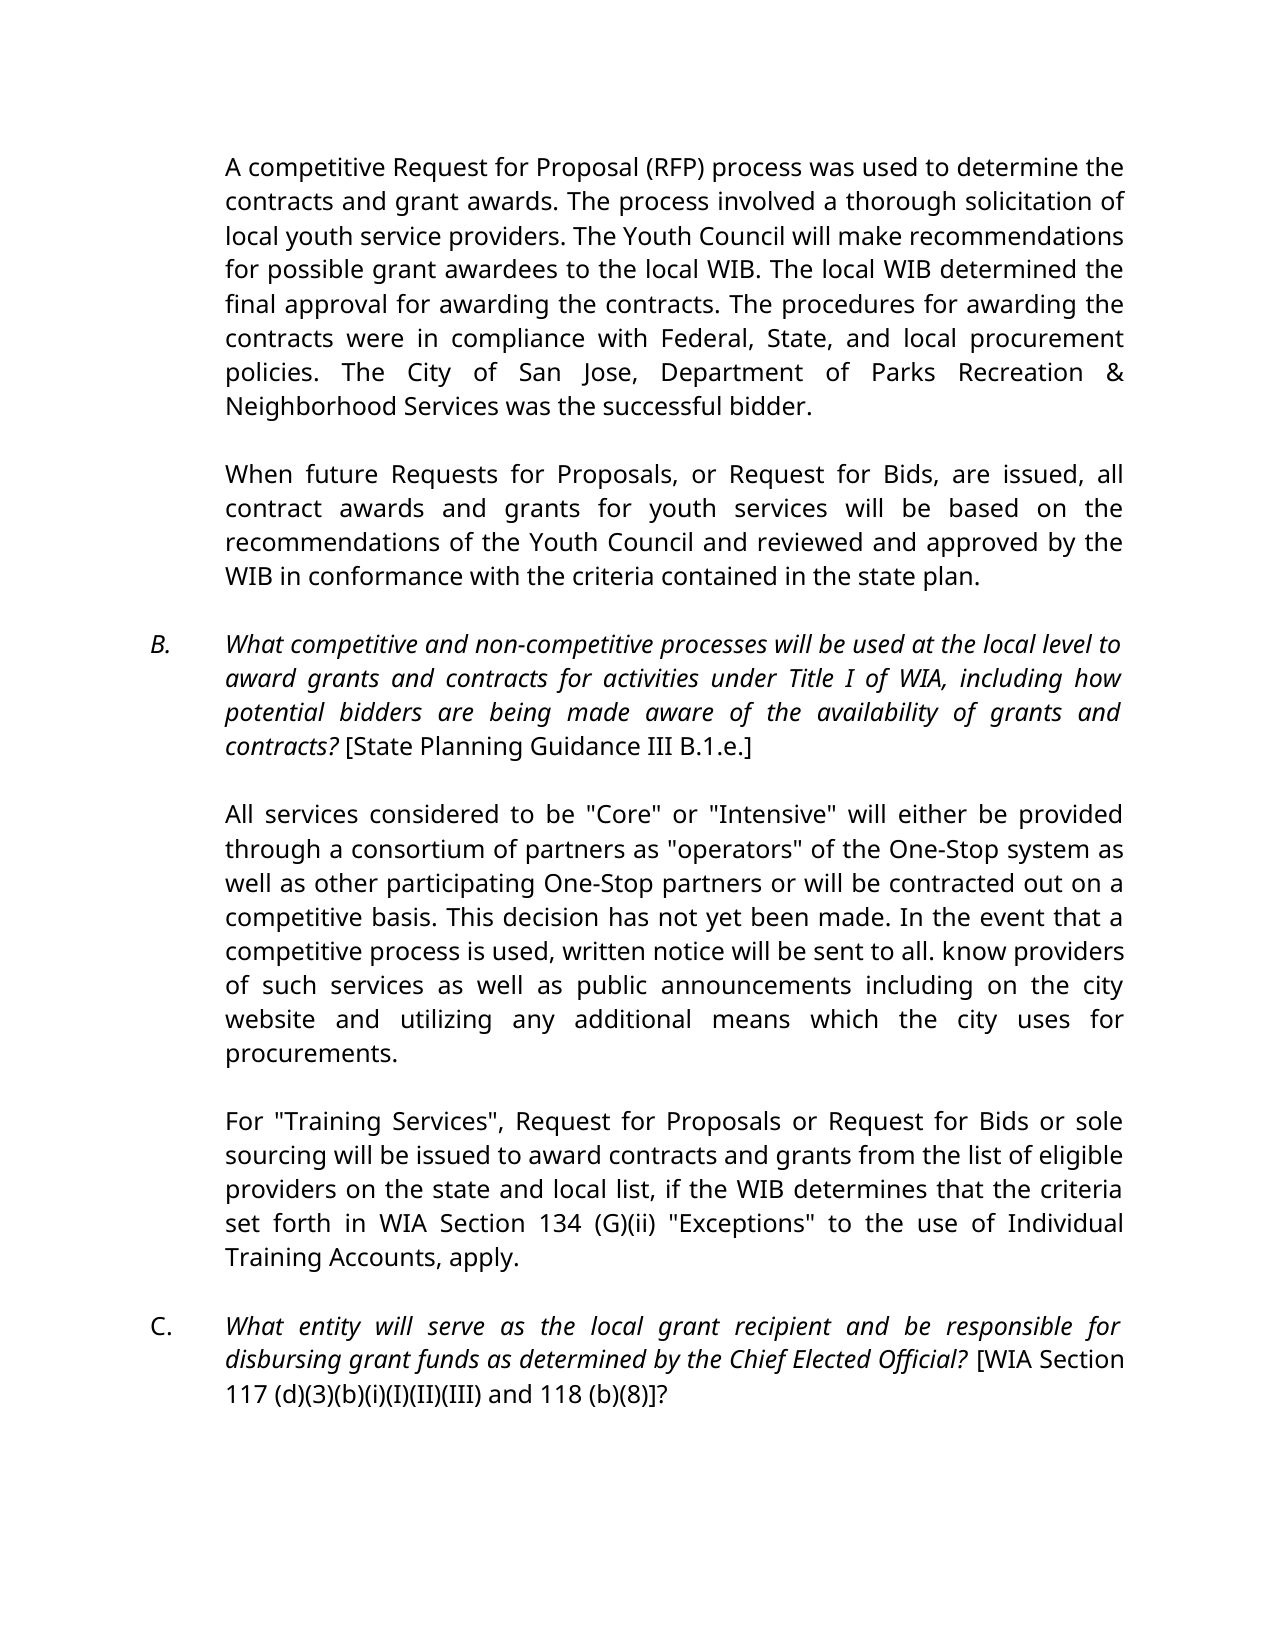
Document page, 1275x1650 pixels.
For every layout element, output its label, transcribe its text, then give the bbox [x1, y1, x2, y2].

text C. What entity will serve as the local grant recipient and be responsible for disbursing grant funds as determined by the Chief Elected Official? [WIA Section 117 (d)(3)(b)(i)(I)(II)(III) and 118 (b)(8)]? [150, 1308, 1125, 1410]
text All services considered to be "Core" or "Intensive" will either be provided through a consortium of partners as "operators" of the One-Stop system as well as other participating One-Stop partners or will be contracted out on a competitive basis. This decision has not yet been made. In the event that a competitive process is used, written notice will be sent to all. know providers of such services as well as public announcements including on the city website and utilizing any additional means which the city uses for procurements. [225, 797, 1125, 1070]
text A competitive Request for Proposal (RFP) process was used to determine the contracts and grant awards. The process involved a thorough solicitation of local youth service providers. The Youth Council will make recommendations for possible grant awardees to the local WIB. The local WIB determined the final approval for awarding the contracts. The procedures for awarding the contracts were in compliance with Federal, State, and local procurement policies. The City of San Jose, Department of Parks Recreation & Neighborhood Services was the successful bidder. [225, 150, 1125, 422]
text For "Training Services", Request for Proposals or Request for Bids or sole sourcing will be issued to award contracts and grants from the list of eligible providers on the state and local list, if the WIB determines that the criteria set forth in WIA Section 134 (G)(ii) "Exceptions" to the use of Individual Training Accounts, apply. [225, 1104, 1125, 1274]
text When future Requests for Proposals, or Request for Bids, are issued, all contract awards and grants for youth services will be based on the recommendations of the Youth Council and reviewed and approved by the WIB in conformance with the criteria contained in the state plan. [225, 457, 1125, 593]
text B. What competitive and non-competitive processes will be used at the local level to award grants and contracts for activities under Title I of WIA, including how potential bidders are being made aware of the availability of grants and contracts? [State Planning Guidance III B.1.e.] [150, 627, 1125, 763]
